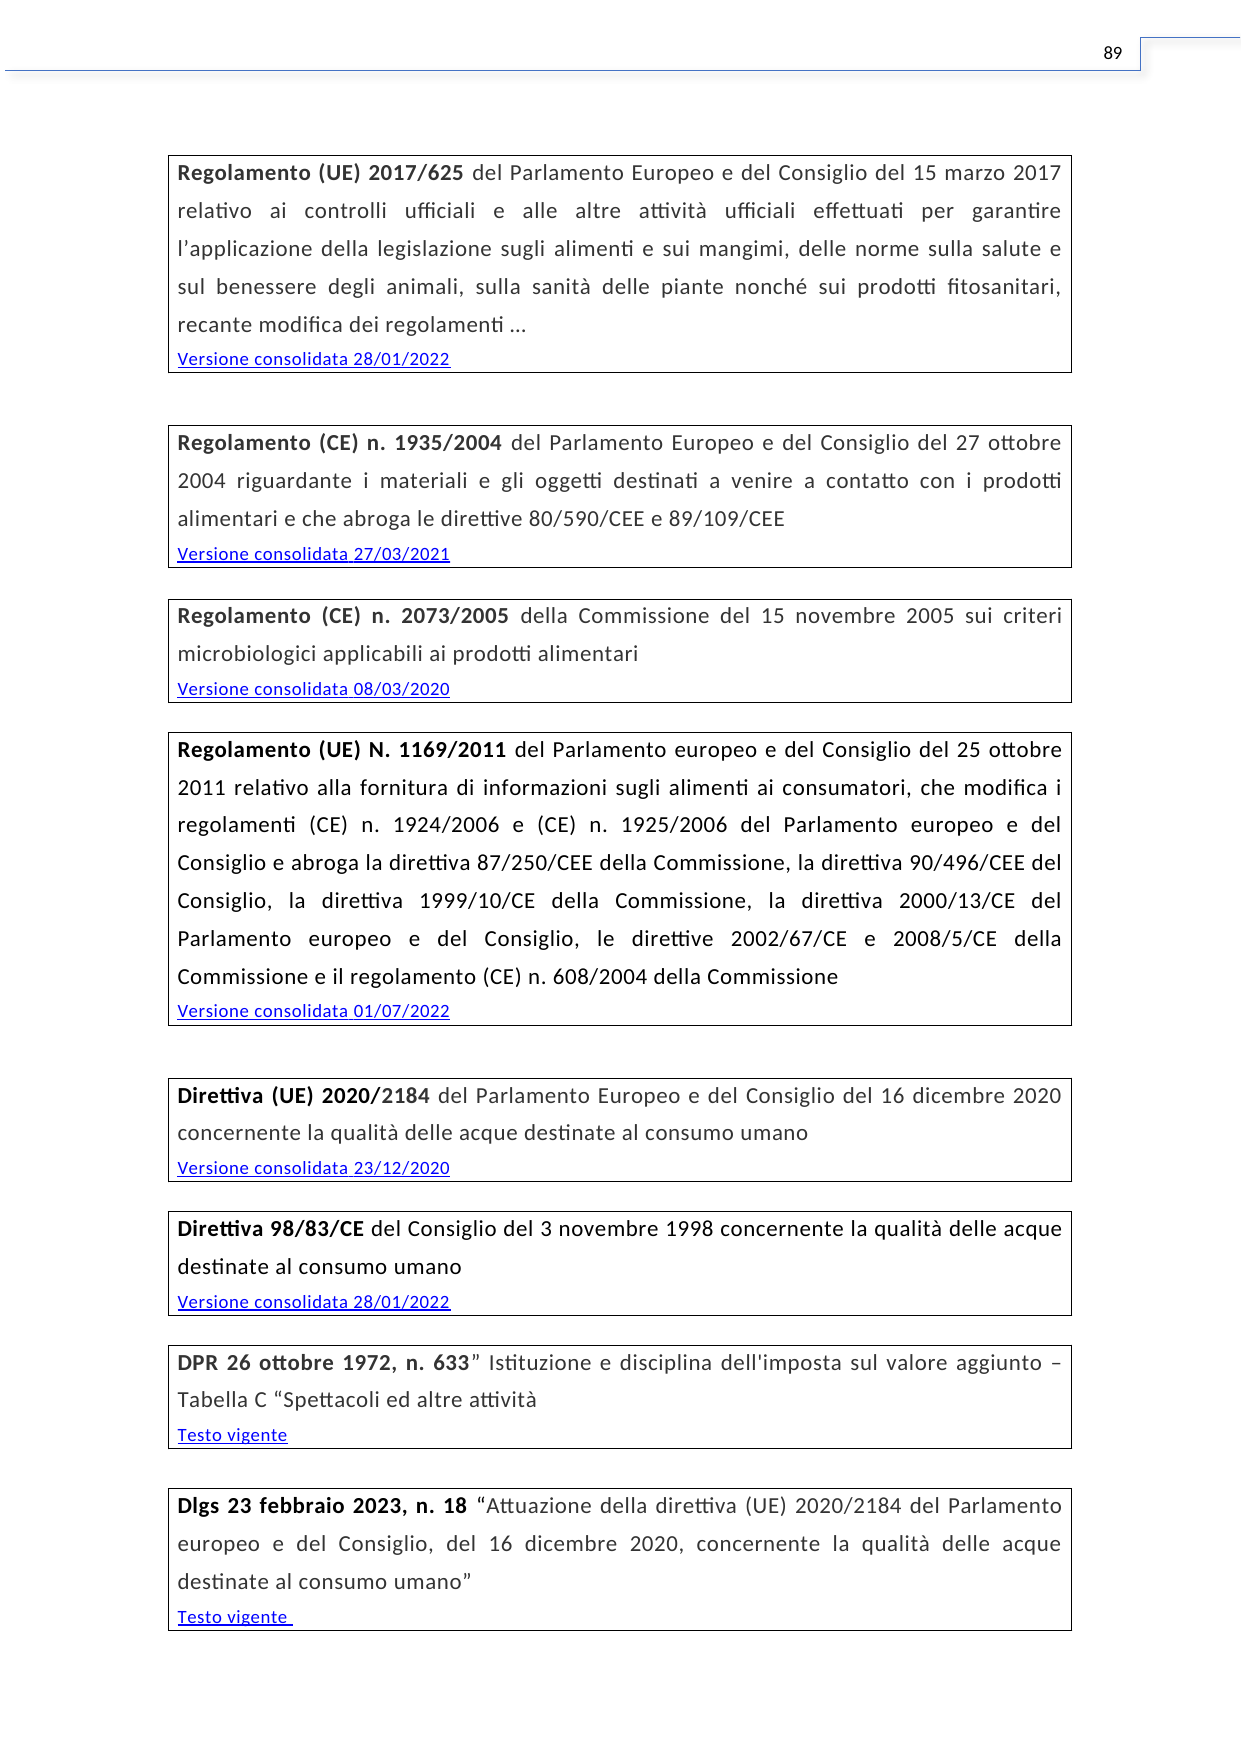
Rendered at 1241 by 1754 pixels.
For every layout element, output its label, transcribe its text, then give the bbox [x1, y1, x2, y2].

text Versione consolidata 28/01/2022 [169, 344, 1071, 372]
text Versione consolidata 28/01/2022 [169, 1287, 1071, 1315]
text Regolamento (UE) N. 1169/2011 del Parlamento europeo e del Consiglio del 25 ottobre 2011 relativo alla fornitura di informazioni sugli alimenti ai consumatori, che modifica i regolamenti (CE) n. 1924/2006 e (CE) n. 1925/2006 del Parlamento europeo e del Consiglio e abroga la direttiva 87/250/CEE della Commissione, la direttiva 90/496/CEE del Consiglio, la direttiva 1999/10/CE della Commissione, la direttiva 2000/13/CE del Parlamento europeo e del Consiglio, le direttive 2002/67/CE e 2008/5/CE della Commissione e il regolamento (CE) n. 608/2004 della Commissione [169, 733, 1071, 990]
text Regolamento (UE) 2017/625 del Parlamento Europeo e del Consiglio del 15 marzo 2017 relativo ai controlli ufficiali e alle altre attività ufficiali effettuati per garantire l’applicazione della legislazione sugli alimenti e sui mangimi, delle norme sulla salute e sul benessere degli animali, sulla sanità delle piante nonché sui prodotti fitosanitari, recante modifica dei regolamenti … [169, 156, 1071, 338]
text Direttiva 98/83/CE del Consiglio del 3 novembre 1998 concernente la qualità delle acque destinate al consumo umano [169, 1212, 1071, 1280]
text Versione consolidata 08/03/2020 [169, 674, 1071, 702]
text Regolamento (CE) n. 2073/2005 della Commissione del 15 novembre 2005 sui criteri microbiologici applicabili ai prodotti alimentari [169, 600, 1071, 667]
text Dlgs 23 febbraio 2023, n. 18 “Attuazione della direttiva (UE) 2020/2184 del Parlamento europeo e del Consiglio, del 16 dicembre 2020, concernente la qualità delle acque destinate al consumo umano” [169, 1489, 1071, 1595]
text Testo vigente [169, 1602, 1071, 1630]
text DPR 26 ottobre 1972, n. 633” Istituzione e disciplina dell'imposta sul valore aggiunto – Tabella C “Spettacoli ed altre attività [169, 1346, 1071, 1413]
text Testo vigente [169, 1420, 1071, 1448]
text Versione consolidata 23/12/2020 [169, 1153, 1071, 1181]
text Versione consolidata 01/07/2022 [169, 997, 1071, 1025]
text Versione consolidata 27/03/2021 [169, 539, 1071, 567]
text Regolamento (CE) n. 1935/2004 del Parlamento Europeo e del Consiglio del 27 ottobre 2004 riguardante i materiali e gli oggetti destinati a venire a contatto con i prodotti alimentari e che abroga le direttive 80/590/CEE e 89/109/CEE [169, 426, 1071, 532]
text Direttiva (UE) 2020/2184 del Parlamento Europeo e del Consiglio del 16 dicembre 2020 concernente la qualità delle acque destinate al consumo umano [169, 1079, 1071, 1147]
